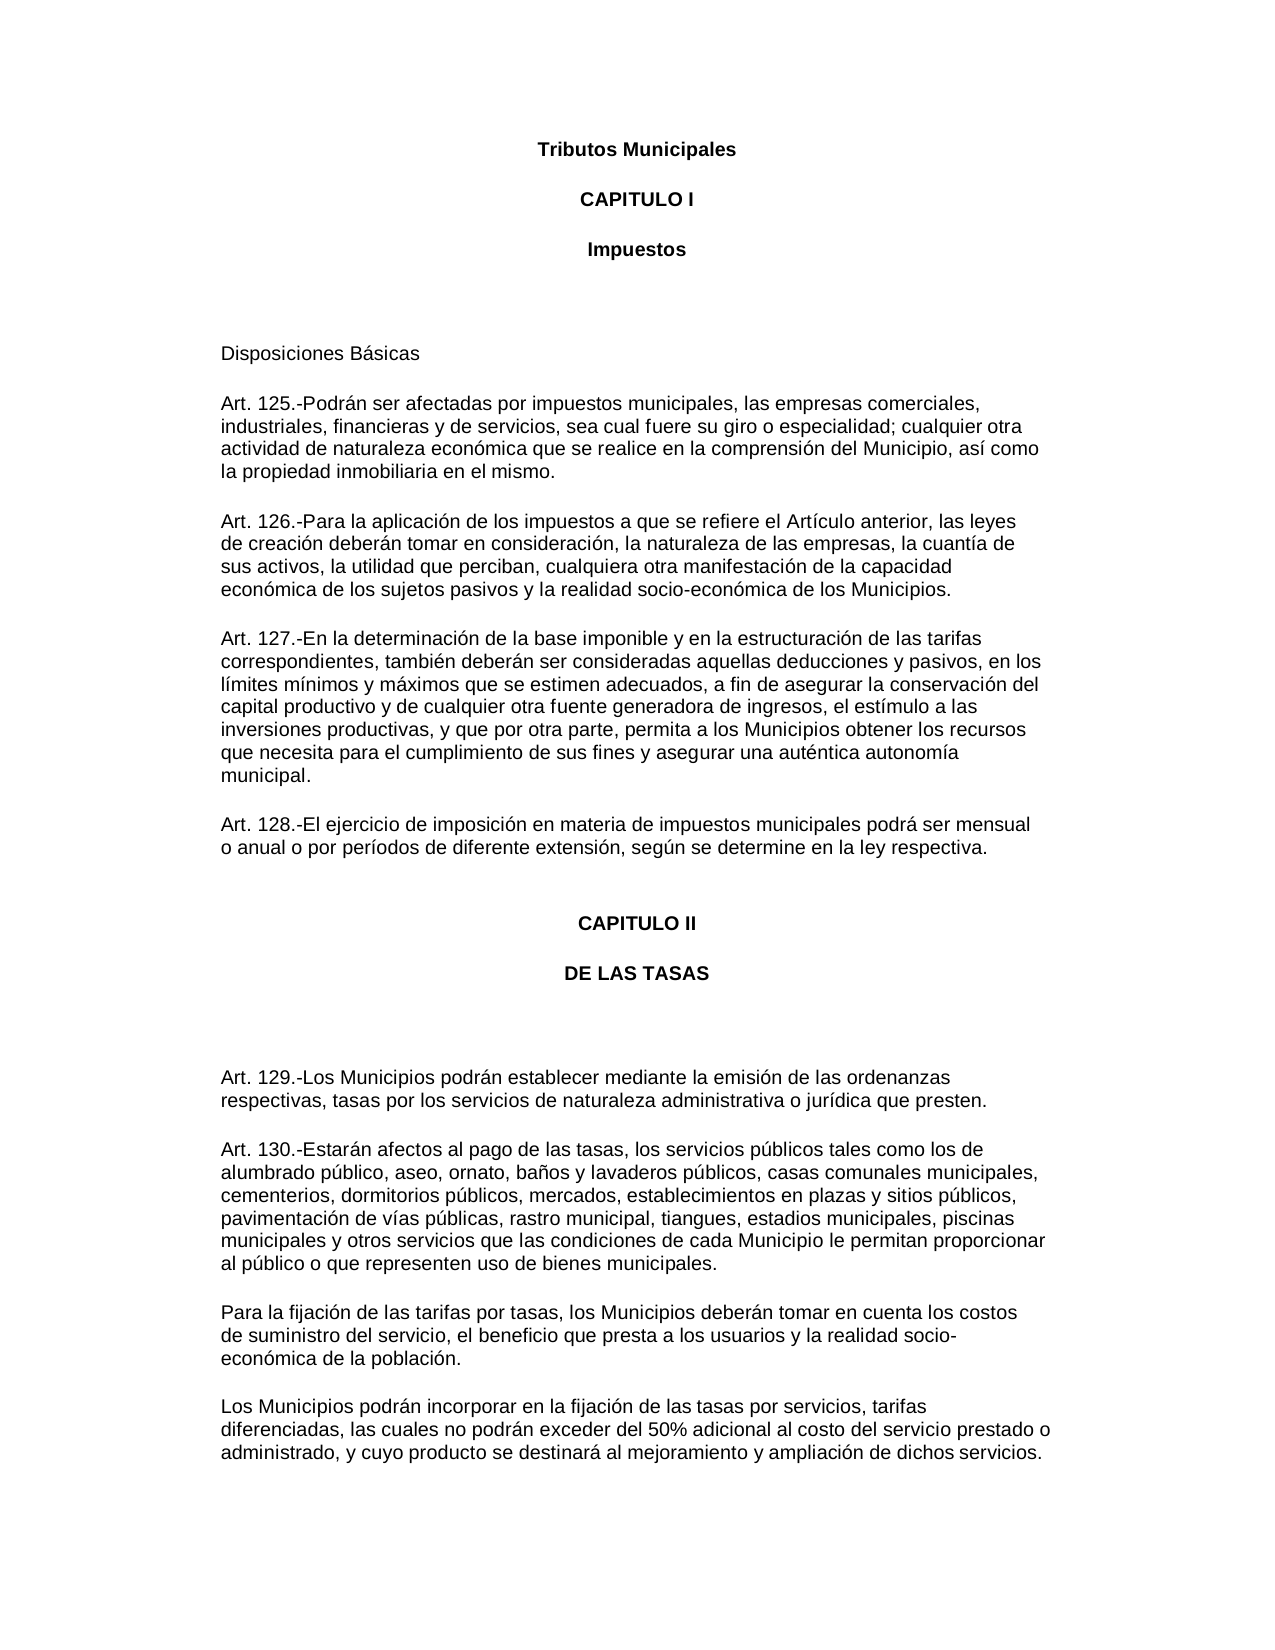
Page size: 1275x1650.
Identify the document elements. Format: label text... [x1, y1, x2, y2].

text CAPITULO I Impuestos [580, 161, 694, 261]
text Art. 130.-Estarán afectos al pago de las tasas, los servicios públicos tales como los de alumbrado público, aseo, ornato, baños y lavaderos públicos, casas comunales municipales, cementerios, dormitorios públicos, mercados, establecimientos en plazas y sitios públicos, pavimentación de vías públicas, rastro municipal, tiangues, estadios municipales, piscinas municipales y otros servicios que las condiciones de cada Municipio le permitan proporcionar al público o que representen uso de bienes municipales. [221, 1138, 1052, 1274]
text Los Municipios podrán incorporar en la fijación de las tasas por servicios, tarifas diferenciadas, las cuales no podrán exceder del 50% adicional al costo del servicio prestado o administrado, y cuyo producto se destinará al mejoramiento y ampliación de dichos servicios. [221, 1395, 1051, 1463]
text Art. 129.-Los Municipios podrán establecer mediante la emisión de las ordenanzas respectivas, tasas por los servicios de naturaleza administrativa o jurídica que presten. [221, 1066, 1050, 1112]
text Disposiciones Básicas [221, 342, 1096, 364]
text Art. 127.-En la determinación de la base imponible y en la estructuración de las tarifas correspondientes, también deberán ser consideradas aquellas deducciones y pasivos, en los límites mínimos y máximos que se estimen adecuados, a fin de asegurar la conservación del capital productivo y de cualquier otra fuente generadora de ingresos, el estímulo a las inversiones productivas, y que por otra parte, permita a los Municipios obtener los recursos que necesita para el cumplimiento de sus fines y asegurar una auténtica autonomía municipal. [221, 627, 1052, 786]
text Art. 128.-El ejercicio de imposición en materia de impuestos municipales podrá ser mensual o anual o por períodos de diferente extensión, según se determine en la ley respectiva. [221, 813, 1036, 858]
text Tributos Municipales [535, 138, 739, 161]
text Para la fijación de las tarifas por tasas, los Municipios deberán tomar en cuenta los costos de suministro del servicio, el beneficio que presta a los usuarios y la realidad socio-económica de la población. [221, 1301, 1041, 1369]
text Art. 126.-Para la aplicación de los impuestos a que se refiere el Artículo anterior, las leyes de creación deberán tomar en consideración, la naturaleza de las empresas, la cuantía de sus activos, la utilidad que perciban, cualquiera otra manifestación de la capacidad económica de los sujetos pasivos y la realidad socio-económica de los Municipios. [221, 509, 1034, 600]
text Art. 125.-Podrán ser afectadas por impuestos municipales, las empresas comerciales, industriales, financieras y de servicios, sea cual fuere su giro o especialidad; cualquier otra actividad de naturaleza económica que se realice en la comprensión del Municipio, así como la propiedad inmobiliaria en el mismo. [221, 392, 1049, 483]
text CAPITULO II DE LAS TASAS [563, 911, 710, 984]
